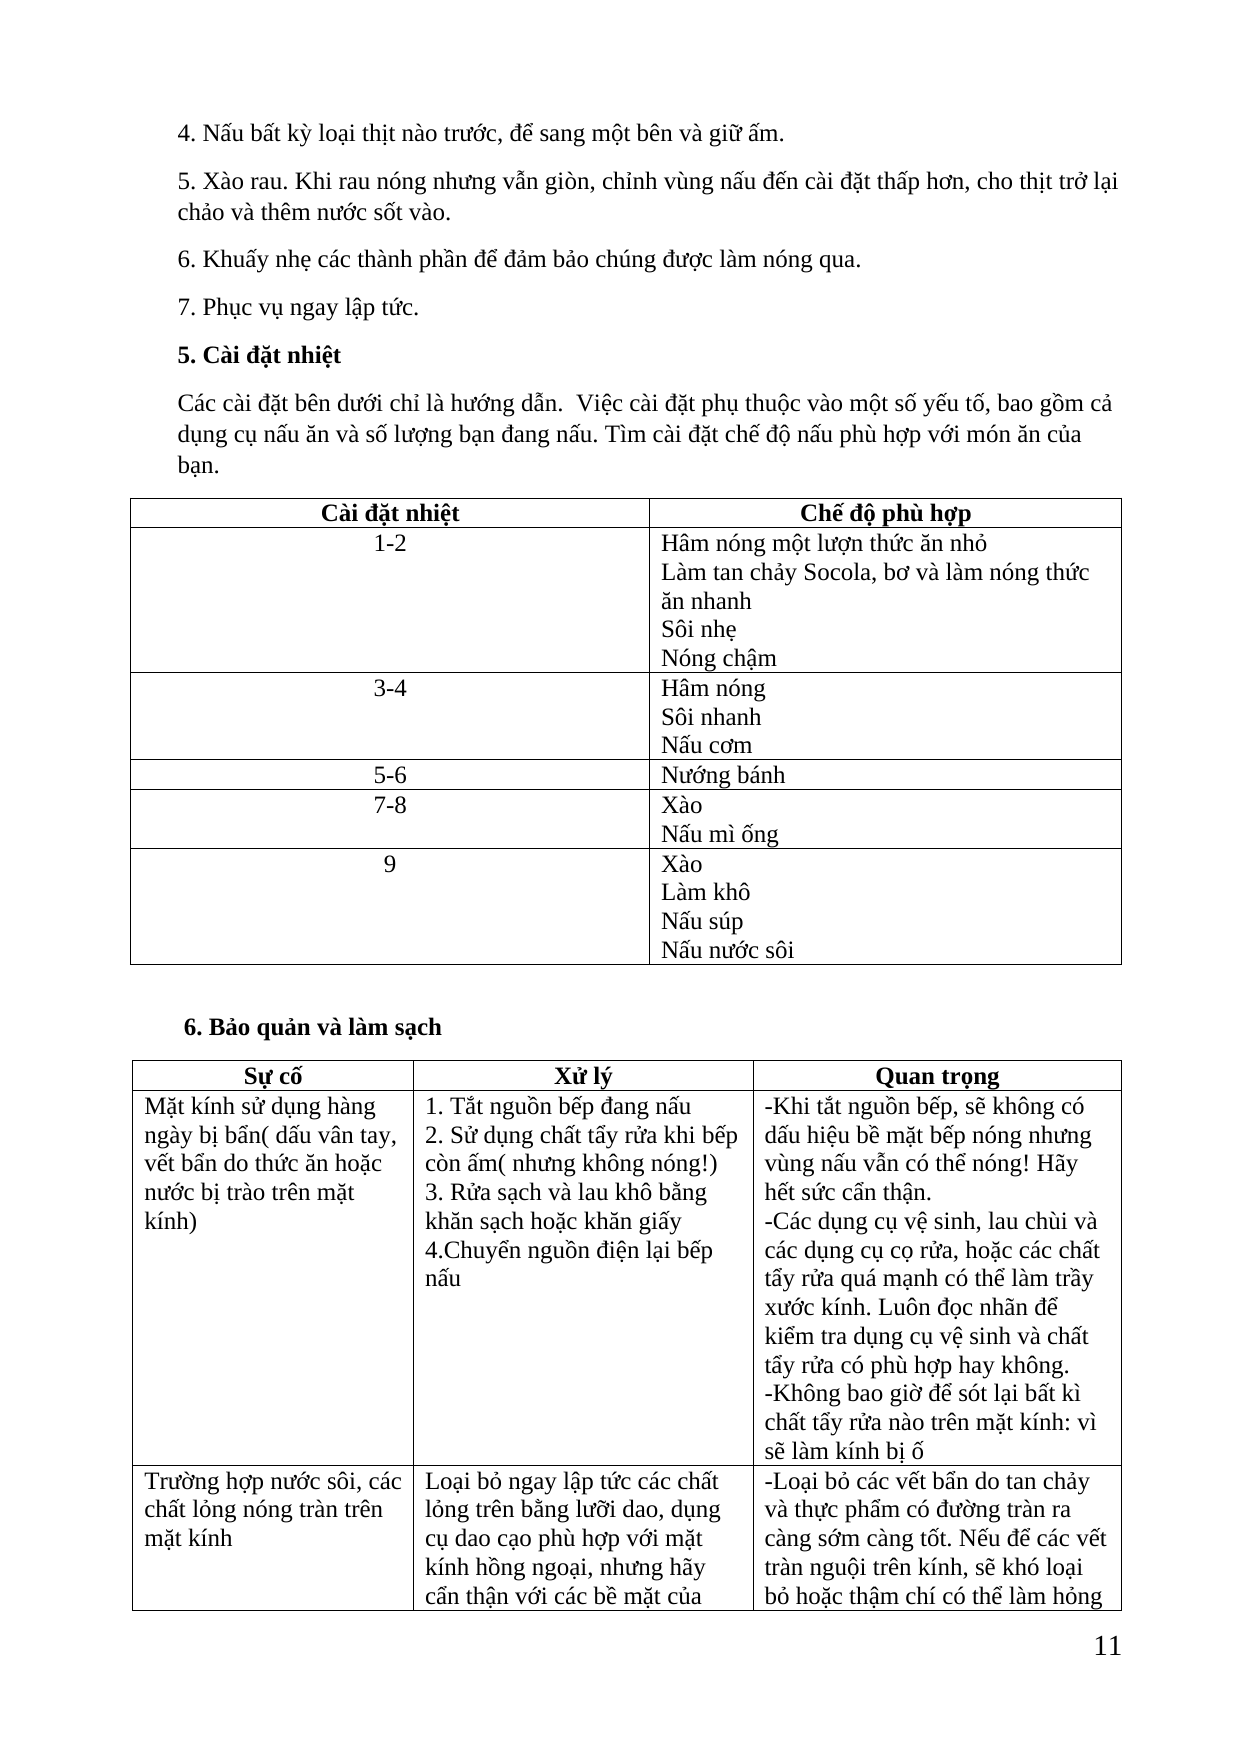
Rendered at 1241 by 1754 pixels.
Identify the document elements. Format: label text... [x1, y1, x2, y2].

table_cell Mặt kính sử dụng hàng ngày bị bẩn( dấu vân tay, vết bẩn do thức ăn hoặc nước bị trào trên mặt kính) [133, 1091, 413, 1465]
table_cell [414, 1466, 753, 1609]
table_header Xử lý [414, 1061, 753, 1090]
table_cell Hâm nóng Sôi nhanh Nấu cơm [650, 673, 1121, 759]
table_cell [133, 1466, 413, 1609]
table_header Chế độ phù hợp [650, 499, 1121, 527]
text Các cài đặt bên dưới chỉ là hướng dẫn. Việc cài đặt phụ thuộc vào một số yếu tố, bao gồm cả dụng cụ nấu ăn và số lượng bạn đang nấu. Tìm cài đặt chế độ nấu phù hợp với món ăn của bạn. [177, 388, 1122, 478]
table_cell 9 [131, 849, 649, 964]
text 5. Xào rau. Khi rau nóng nhưng vẫn giòn, chỉnh vùng nấu đến cài đặt thấp hơn, cho thịt trở lại chảo và thêm nước sốt vào. [177, 166, 1122, 226]
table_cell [754, 1466, 1121, 1609]
table_cell 1-2 [131, 528, 649, 672]
table_header Cài đặt nhiệt [131, 499, 649, 527]
text 7. Phục vụ ngay lập tức. [177, 292, 1122, 321]
table_cell 3-4 [131, 673, 649, 759]
table_cell 7-8 [131, 790, 649, 848]
table_cell 5-6 [131, 760, 649, 789]
text 5. Cài đặt nhiệt [177, 340, 1122, 369]
table_cell 1. Tắt nguồn bếp đang nấu 2. Sử dụng chất tẩy rửa khi bếp còn ấm( nhưng không nóng!) 3. Rửa sạch và lau khô bằng khăn sạch hoặc khăn giấy 4.Chuyển nguồn điện lại bếp nấu [414, 1091, 753, 1465]
text 6. Bảo quản và làm sạch [177, 1012, 1122, 1041]
table_cell Hâm nóng một lượn thức ăn nhỏ Làm tan chảy Socola, bơ và làm nóng thức ăn nhanh Sôi nhẹ Nóng chậm [650, 528, 1121, 672]
table_header Quan trọng [754, 1061, 1121, 1090]
text 6. Khuấy nhẹ các thành phần để đảm bảo chúng được làm nóng qua. [177, 244, 1122, 273]
text 4. Nấu bất kỳ loại thịt nào trước, để sang một bên và giữ ấm. [177, 118, 1122, 147]
table_cell Xào Nấu mì ống [650, 790, 1121, 848]
table_header Sự cố [133, 1061, 413, 1090]
table_cell -Khi tắt nguồn bếp, sẽ không có dấu hiệu bề mặt bếp nóng nhưng vùng nấu vẫn có thể nóng! Hãy hết sức cẩn thận. -Các dụng cụ vệ sinh, lau chùi và các dụng cụ cọ rửa, hoặc các chất tẩy rửa quá mạnh có thể làm trầy xước kính. Luôn đọc nhãn để kiểm tra dụng cụ vệ sinh và chất tẩy rửa có phù hợp hay không. -Không bao giờ để sót lại bất kì chất tẩy rửa nào trên mặt kính: vì sẽ làm kính bị ố [754, 1091, 1121, 1465]
table_cell Xào Làm khô Nấu súp Nấu nước sôi [650, 849, 1121, 964]
table_cell Nướng bánh [650, 760, 1121, 789]
